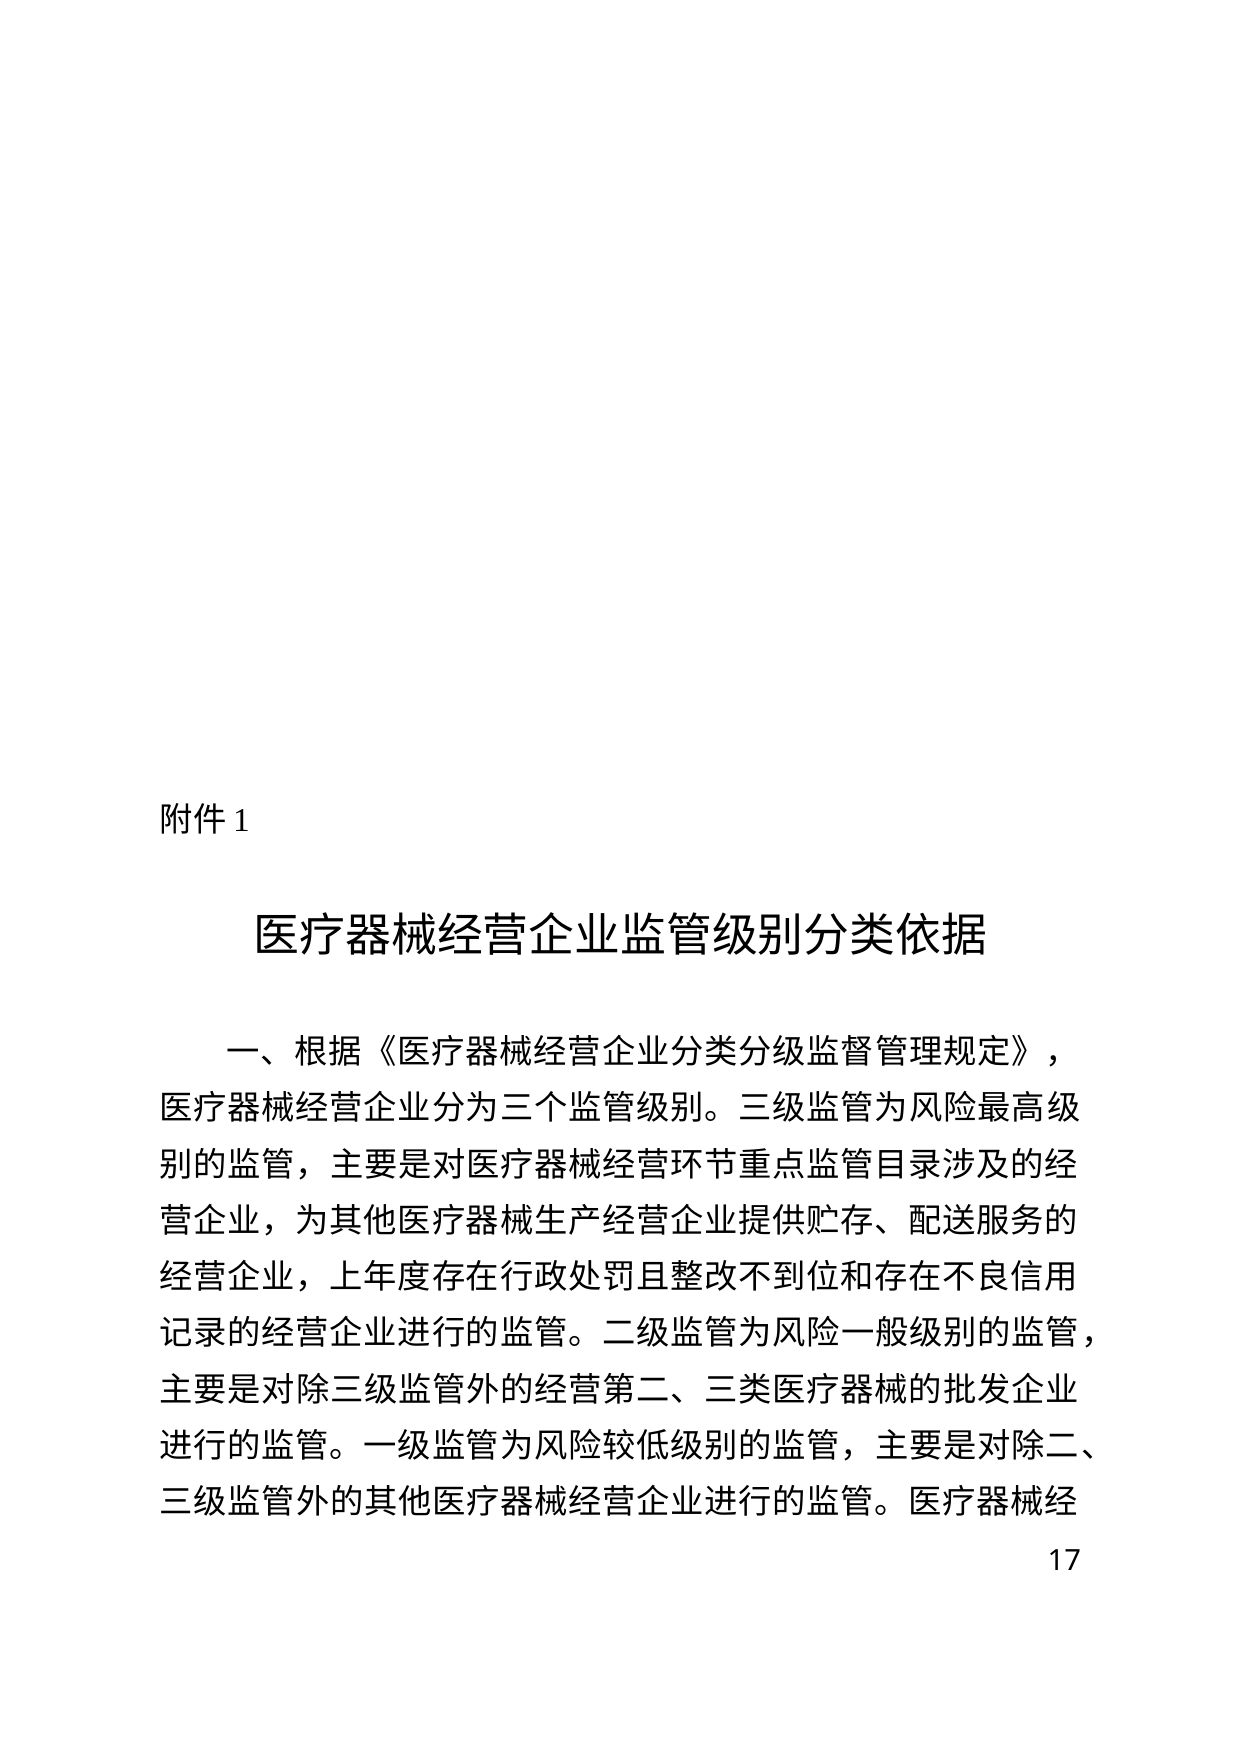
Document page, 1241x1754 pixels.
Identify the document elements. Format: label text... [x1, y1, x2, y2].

text 附件1 [159, 781, 1081, 843]
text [159, 1018, 1081, 1525]
text 医疗器械经营企业监管级别分类依据 [159, 906, 1081, 962]
